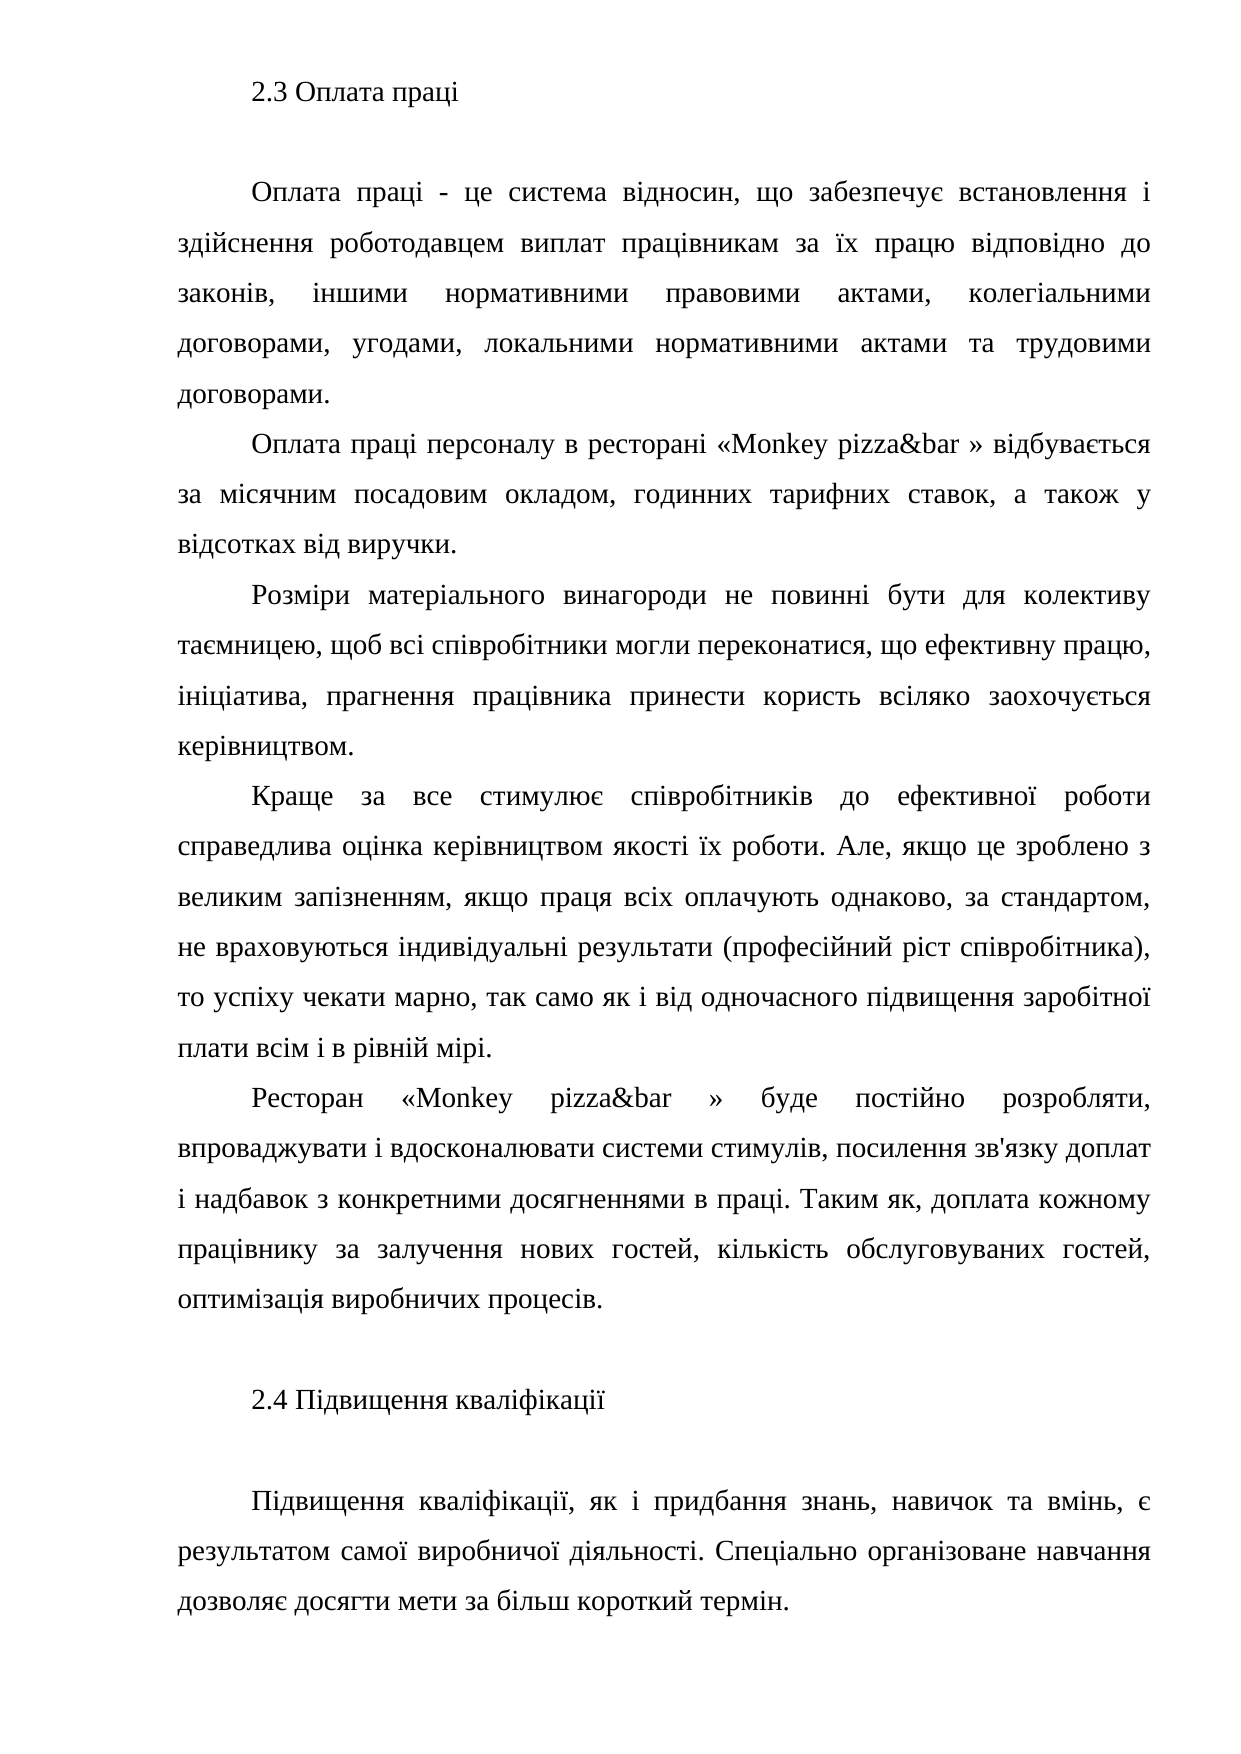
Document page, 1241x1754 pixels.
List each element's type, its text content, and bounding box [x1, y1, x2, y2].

text Ресторан «Monkey pizza&bar » буде постійно розробляти, впроваджувати і вдосконалювати системи стимулів, посилення зв'язку доплат і надбавок з конкретними досягненнями в праці. Таким як, доплата кожному працівнику за залучення нових гостей, кількість обслуговуваних гостей, оптимізація виробничих процесів. [177, 1080, 1152, 1315]
text Краще за все стимулює співробітників до ефективної роботи справедлива оцінка керівництвом якості їх роботи. Але, якщо це зроблено з великим запізненням, якщо праця всіх оплачують однаково, за стандартом, не враховуються індивідуальні результати (професійний ріст співробітника), то успіху чекати марно, так само як і від одночасного підвищення заробітної плати всім і в рівній мірі. [177, 778, 1152, 1063]
text Підвищення кваліфікації, як і придбання знань, навичок та вмінь, є результатом самої виробничої діяльності. Спеціально організоване навчання дозволяє досягти мети за більш короткий термін. [177, 1483, 1152, 1617]
text Оплата праці персоналу в ресторані «Monkey pizza&bar » відбувається за місячним посадовим окладом, годинних тарифних ставок, а також у відсотках від виручки. [177, 426, 1152, 560]
text Оплата праці - це система відносин, що забезпечує встановлення і здійснення роботодавцем виплат працівникам за їх працю відповідно до законів, іншими нормативними правовими актами, колегіальними договорами, угодами, локальними нормативними актами та трудовими договорами. [177, 174, 1152, 409]
text Розміри матеріального винагороди не повинні бути для колективу таємницею, щоб всі співробітники могли переконатися, що ефективну працю, ініціатива, прагнення працівника принести користь всіляко заохочується керівництвом. [177, 577, 1152, 761]
text 2.4 Підвищення кваліфікації [177, 1382, 1152, 1416]
text 2.3 Оплата праці [177, 74, 1152, 107]
